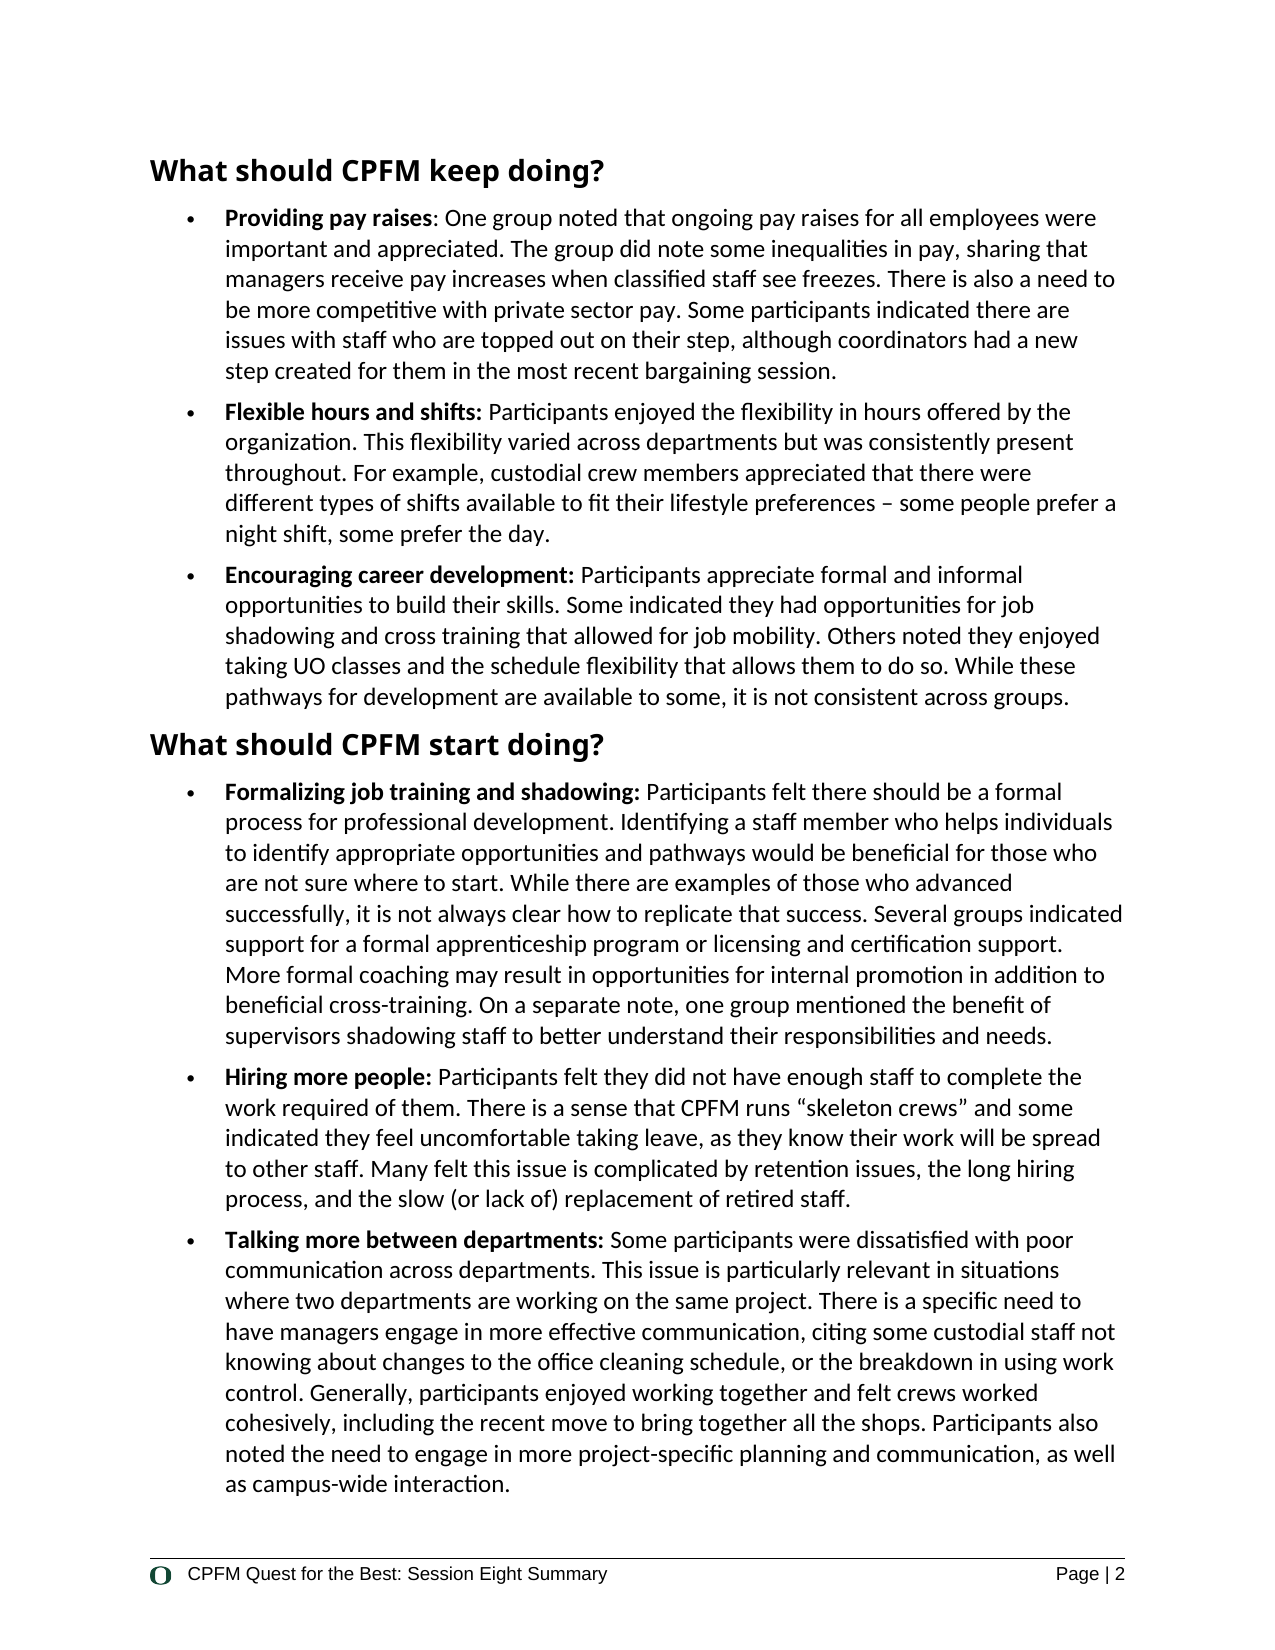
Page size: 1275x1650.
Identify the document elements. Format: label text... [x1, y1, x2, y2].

text Providing pay raises: One group noted that ongoing pay raises for all employees were important and appreciated. The group did note some inequalities in pay, sharing that managers receive pay increases when classified staff see freezes. There is also a need to be more competitive with private sector pay. Some participants indicated there are issues with staff who are topped out on their step, although coordinators had a new step created for them in the most recent bargaining session. [187, 202, 1125, 385]
text Talking more between departments: Some participants were dissatisfied with poor communication across departments. This issue is particularly relevant in situations where two departments are working on the same project. There is a specific need to have managers engage in more effective communication, citing some custodial staff not knowing about changes to the office cleaning schedule, or the breakdown in using work control. Generally, participants enjoyed working together and felt crews worked cohesively, including the recent move to bring together all the shops. Participants also noted the need to engage in more project-specific planning and communication, as well as campus-wide interaction. [187, 1224, 1125, 1499]
subtitle What should CPFM start doing? [150, 724, 1125, 763]
subtitle What should CPFM keep doing? [150, 150, 1125, 190]
text Hiring more people: Participants felt they did not have enough staff to complete the work required of them. There is a sense that CPFM runs “skeleton crews” and some indicated they feel uncomfortable taking leave, as they know their work will be spread to other staff. Many felt this issue is complicated by retention issues, the long hiring process, and the slow (or lack of) replacement of retired staff. [187, 1061, 1125, 1214]
text Formalizing job training and shadowing: Participants felt there should be a formal process for professional development. Identifying a staff member who helps individuals to identify appropriate opportunities and pathways would be beneficial for those who are not sure where to start. While there are examples of those who advanced successfully, it is not always clear how to replicate that success. Several groups indicated support for a formal apprenticeship program or licensing and certification support. More formal coaching may result in opportunities for internal promotion in addition to beneficial cross-training. On a separate note, one group mentioned the benefit of supervisors shadowing staff to better understand their responsibilities and needs. [187, 776, 1125, 1051]
text Flexible hours and shifts: Participants enjoyed the flexibility in hours offered by the organization. This flexibility varied across departments but was consistently present throughout. For example, custodial crew members appreciated that there were different types of shifts available to fit their lifestyle preferences – some people prefer a night shift, some prefer the day. [187, 396, 1125, 548]
picture [150, 1566, 173, 1585]
text Encouraging career development: Participants appreciate formal and informal opportunities to build their skills. Some indicated they had opportunities for job shadowing and cross training that allowed for job mobility. Others noted they enjoyed taking UO classes and the schedule flexibility that allows them to do so. While these pathways for development are available to some, it is not consistent across groups. [187, 559, 1125, 711]
